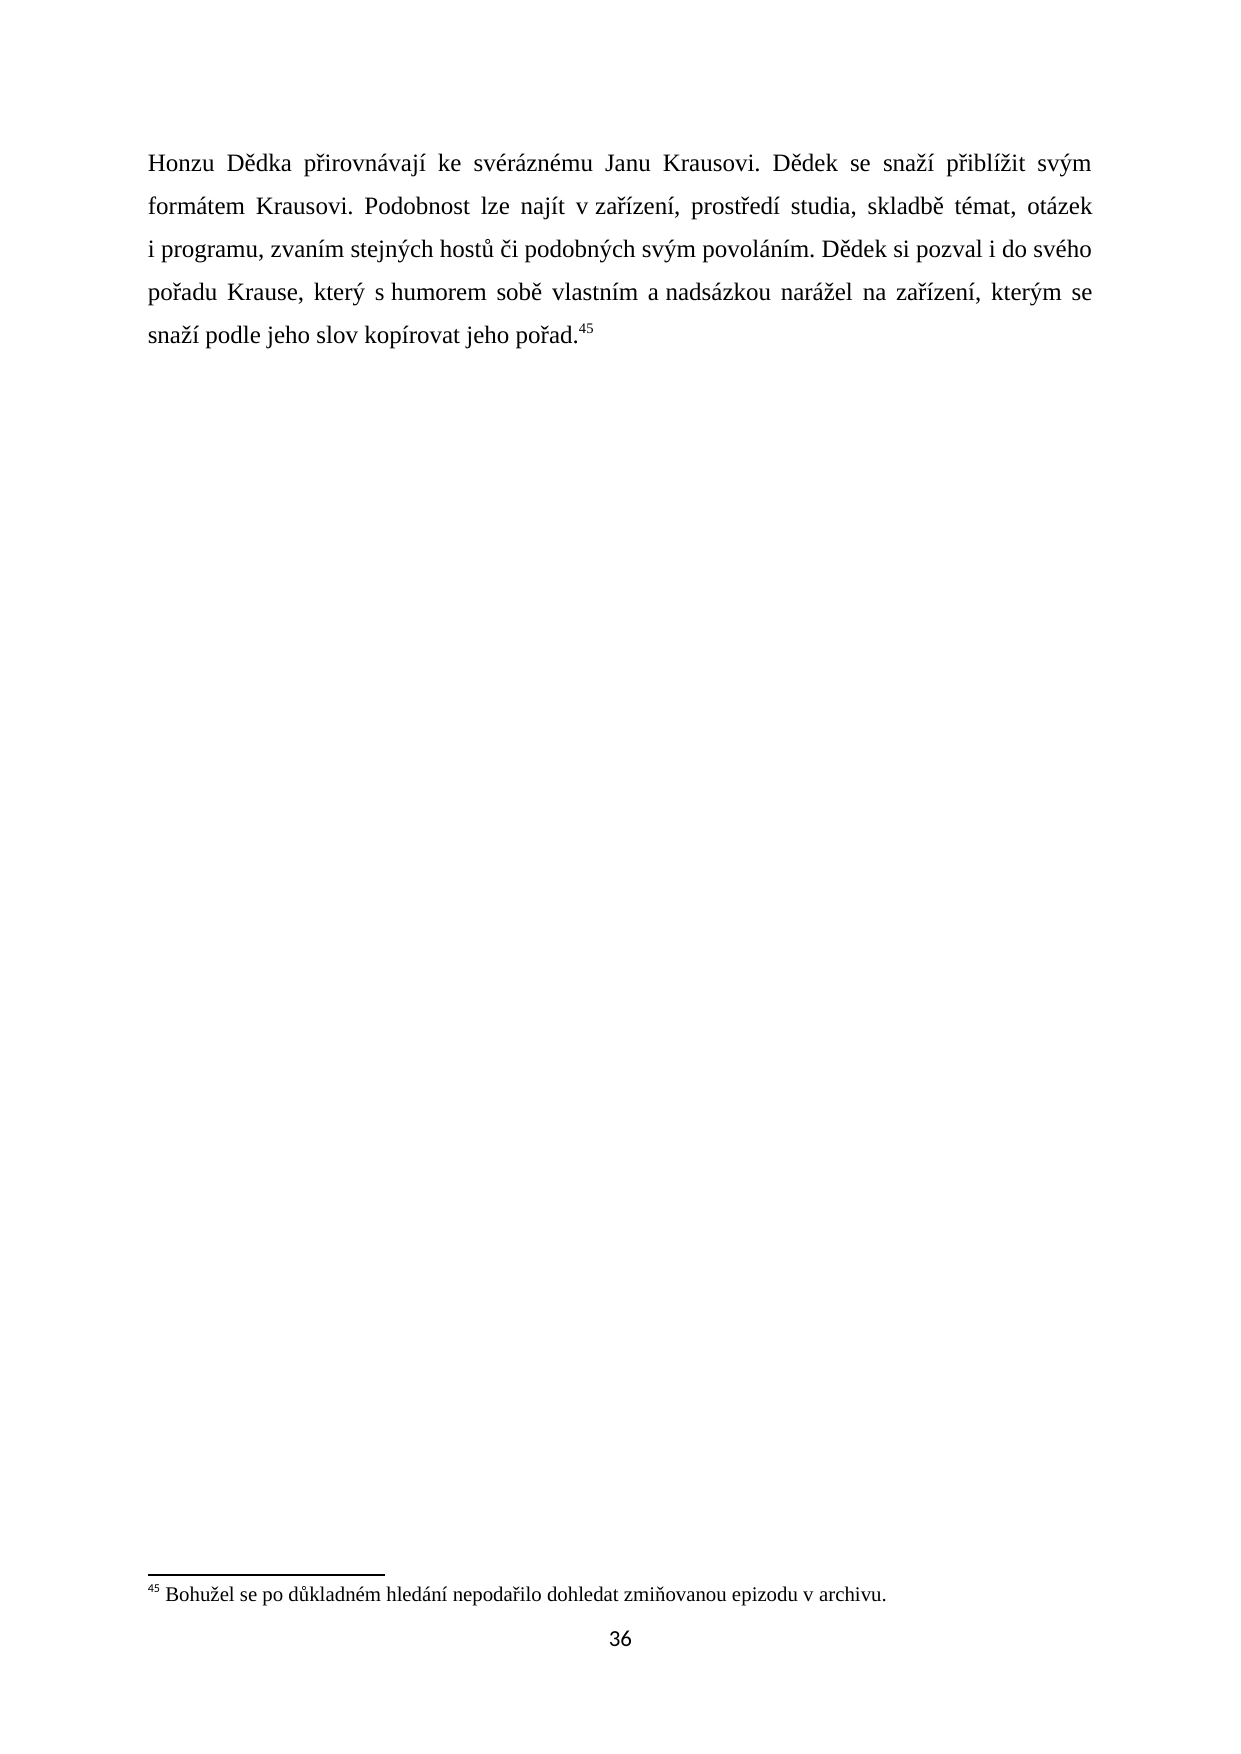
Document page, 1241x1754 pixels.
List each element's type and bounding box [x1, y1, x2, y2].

text [148, 148, 1093, 349]
